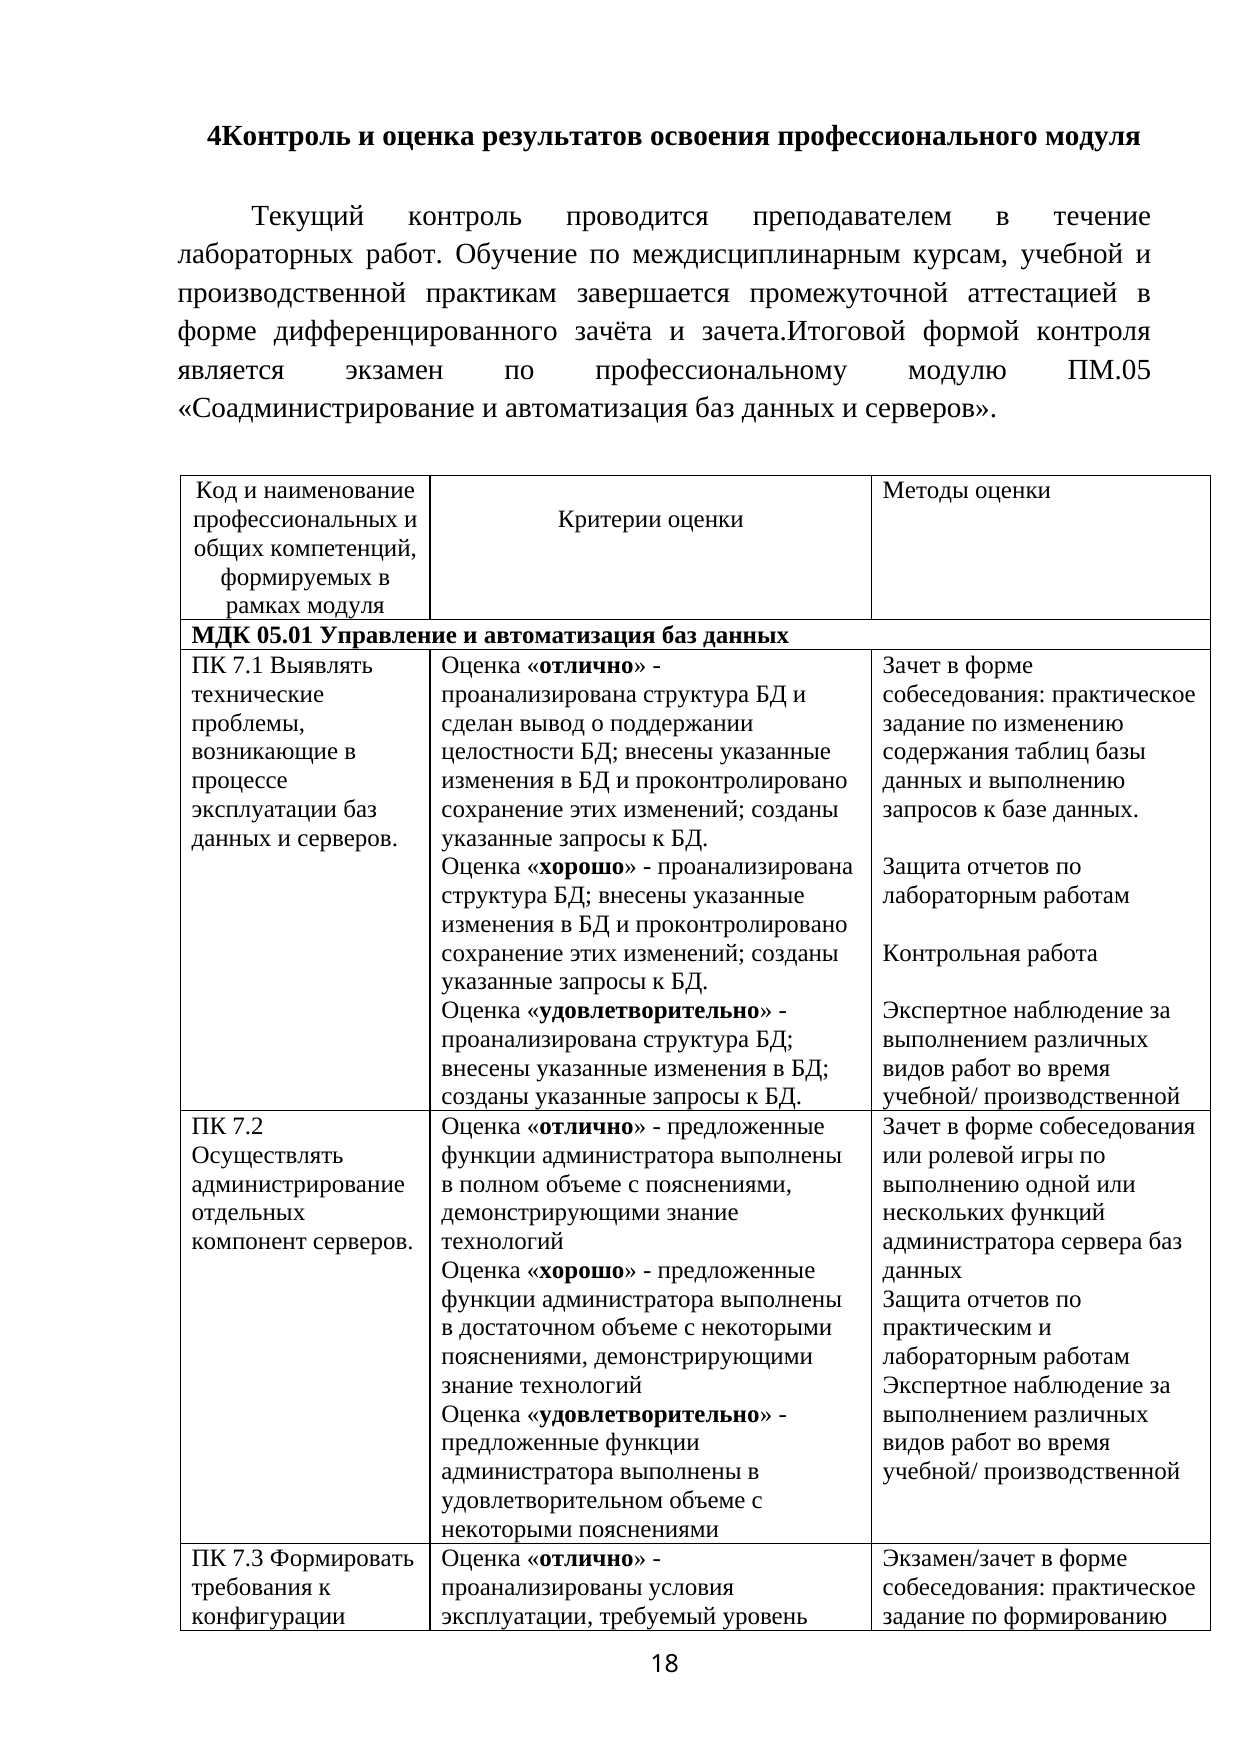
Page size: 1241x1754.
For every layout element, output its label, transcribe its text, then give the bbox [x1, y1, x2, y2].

table_header Методы оценки [872, 476, 1210, 619]
table_header Код и наименование профессиональных и общих компетенций, формируемых в рамках модуля [181, 476, 429, 619]
table_cell Зачет в форме собеседования или ролевой игры по выполнению одной или нескольких функций администратора сервера баз данных Защита отчетов по практическим и лабораторным работам Экспертное наблюдение за выполнением различных видов работ во время учебной/ производственной [872, 1111, 1210, 1542]
table_cell МДК 05.01 Управление и автоматизация баз данных [181, 620, 1210, 649]
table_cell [431, 1544, 871, 1630]
text 4Контроль и оценка результатов освоения профессионального модуля [177, 118, 1152, 152]
table_cell Зачет в форме собеседования: практическое задание по изменению содержания таблиц базы данных и выполнению запросов к базе данных. Защита отчетов по лабораторным работам Контрольная работа Экспертное наблюдение за выполнением различных видов работ во время учебной/ производственной [872, 650, 1210, 1110]
table_cell Оценка «отлично» - проанализирована структура БД и сделан вывод о поддержании целостности БД; внесены указанные изменения в БД и проконтролировано сохранение этих изменений; созданы указанные запросы к БД. Оценка «хорошо» - проанализирована структура БД; внесены указанные изменения в БД и проконтролировано сохранение этих изменений; созданы указанные запросы к БД. Оценка «удовлетворительно» - проанализирована структура БД; внесены указанные изменения в БД; созданы указанные запросы к БД. [431, 650, 871, 1110]
table_header Критерии оценки [431, 476, 871, 619]
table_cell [181, 1544, 429, 1630]
table_cell ПК 7.2 Осуществлять администрирование отдельных компонент серверов. [181, 1111, 429, 1542]
table_cell Оценка «отлично» - предложенные функции администратора выполнены в полном объеме с пояснениями, демонстрирующими знание технологий Оценка «хорошо» - предложенные функции администратора выполнены в достаточном объеме с некоторыми пояснениями, демонстрирующими знание технологий Оценка «удовлетворительно» - предложенные функции администратора выполнены в удовлетворительном объеме с некоторыми пояснениями [431, 1111, 871, 1542]
text Текущий контроль проводится преподавателем в течение лабораторных работ. Обучение по междисциплинарным курсам, учебной и производственной практикам завершается промежуточной аттестацией в форме дифференцированного зачёта и зачета.Итоговой формой контроля является экзамен по профессиональному модулю ПМ.05 «Соадминистрирование и автоматизация баз данных и серверов». [177, 198, 1152, 424]
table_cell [872, 1544, 1210, 1630]
table_cell ПК 7.1 Выявлять технические проблемы, возникающие в процессе эксплуатации баз данных и серверов. [181, 650, 429, 1110]
